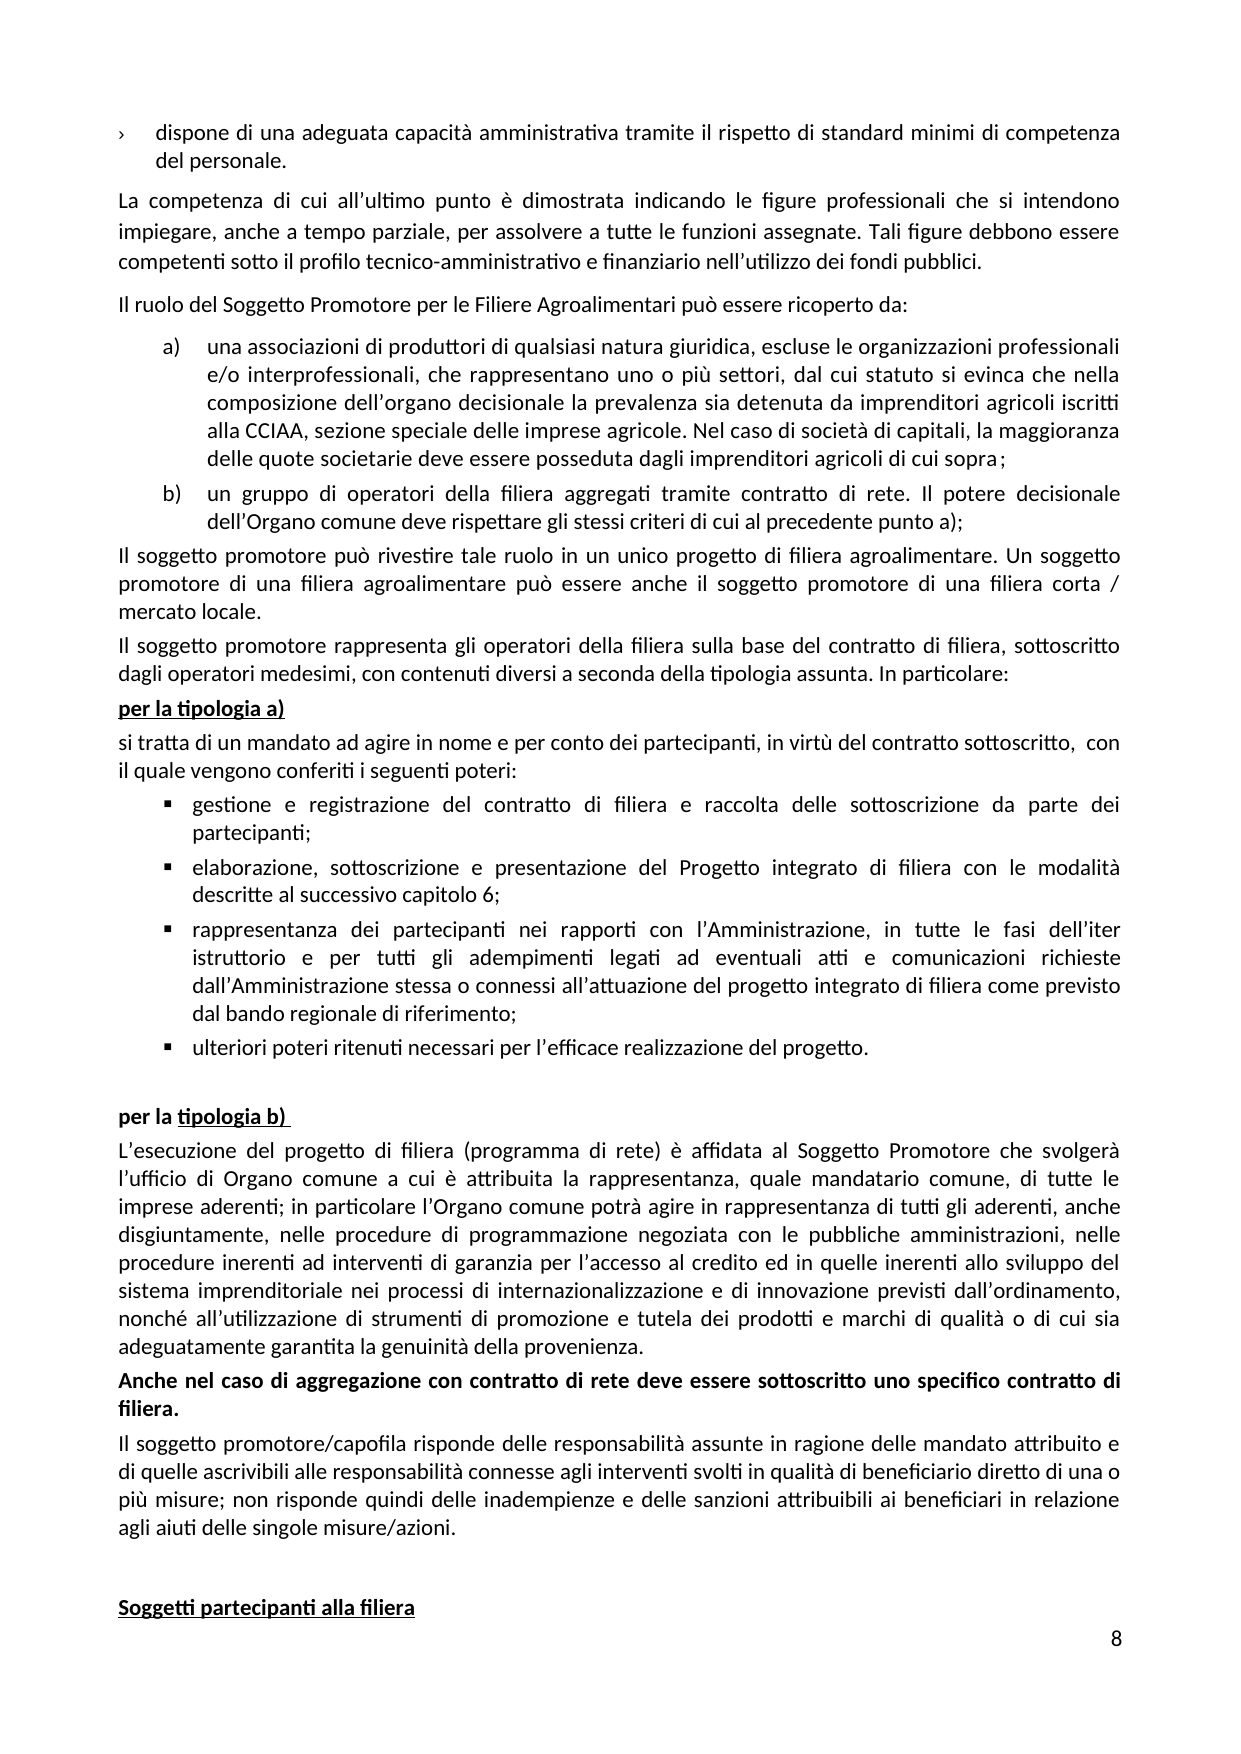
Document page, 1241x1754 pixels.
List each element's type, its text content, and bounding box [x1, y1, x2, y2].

list elaborazione, sottoscrizione e presentazione del Progetto integrato di filiera con le modalità descritte al successivo capitolo 6; [162, 853, 1122, 909]
list ulteriori poteri ritenuti necessari per l’efficace realizzazione del progetto. [162, 1033, 1122, 1061]
text Il soggetto promotore può rivestire tale ruolo in un unico progetto di filiera agroalimentare. Un soggetto promotore di una filiera agroalimentare può essere anche il soggetto promotore di una filiera corta / mercato locale. [118, 541, 1122, 625]
list gestione e registrazione del contratto di filiera e raccolta delle sottoscrizione da parte dei partecipanti; [162, 790, 1122, 846]
text Anche nel caso di aggregazione con contratto di rete deve essere sottoscritto uno specifico contratto di filiera. [118, 1366, 1122, 1422]
text L’esecuzione del progetto di filiera (programma di rete) è affidata al Soggetto Promotore che svolgerà l’ufficio di Organo comune a cui è attribuita la rappresentanza, quale mandatario comune, di tutte le imprese aderenti; in particolare l’Organo comune potrà agire in rappresentanza di tutti gli aderenti, anche disgiuntamente, nelle procedure di programmazione negoziata con le pubbliche amministrazioni, nelle procedure inerenti ad interventi di garanzia per l’accesso al credito ed in quelle inerenti allo sviluppo del sistema imprenditoriale nei processi di internazionalizzazione e di innovazione previsti dall’ordinamento, nonché all’utilizzazione di strumenti di promozione e tutela dei prodotti e marchi di qualità o di cui sia adeguatamente garantita la genuinità della provenienza. [118, 1136, 1122, 1360]
text si tratta di un mandato ad agire in nome e per conto dei partecipanti, in virtù del contratto sottoscritto, con il quale vengono conferiti i seguenti poteri: [118, 728, 1122, 784]
text La competenza di cui all’ultimo punto è dimostrata indicando le figure professionali che si intendono impiegare, anche a tempo parziale, per assolvere a tutte le funzioni assegnate. Tali figure debbono essere competenti sotto il profilo tecnico-amministrativo e finanziario nell’utilizzo dei fondi pubblici. [118, 187, 1122, 275]
text Il soggetto promotore rappresenta gli operatori della filiera sulla base del contratto di filiera, sottoscritto dagli operatori medesimi, con contenuti diversi a seconda della tipologia assunta. In particolare: [118, 631, 1122, 687]
text Il soggetto promotore/capofila risponde delle responsabilità assunte in ragione delle mandato attribuito e di quelle ascrivibili alle responsabilità connesse agli interventi svolti in qualità di beneficiario diretto di una o più misure; non risponde quindi delle inadempienze e delle sanzioni attribuibili ai beneficiari in relazione agli aiuti delle singole misure/azioni. [118, 1429, 1122, 1541]
text per la tipologia a) [118, 694, 1122, 722]
list un gruppo di operatori della filiera aggregati tramite contratto di rete. Il potere decisionale dell’Organo comune deve rispettare gli stessi criteri di cui al precedente punto a); [162, 479, 1122, 535]
text Il ruolo del Soggetto Promotore per le Filiere Agroalimentari può essere ricoperto da: [118, 290, 1122, 318]
list una associazioni di produttori di qualsiasi natura giuridica, escluse le organizzazioni professionali e/o interprofessionali, che rappresentano uno o più settori, dal cui statuto si evinca che nella composizione dell’organo decisionale la prevalenza sia detenuta da imprenditori agricoli iscritti alla CCIAA, sezione speciale delle imprese agricole. Nel caso di società di capitali, la maggioranza delle quote societarie deve essere posseduta dagli imprenditori agricoli di cui sopra; [162, 332, 1122, 473]
text Soggetti partecipanti alla filiera [118, 1593, 1122, 1621]
text per la tipologia b) [118, 1102, 1122, 1130]
list dispone di una adeguata capacità amministrativa tramite il rispetto di standard minimi di competenza del personale. [118, 118, 1122, 174]
list rappresentanza dei partecipanti nei rapporti con l’Amministrazione, in tutte le fasi dell’iter istruttorio e per tutti gli adempimenti legati ad eventuali atti e comunicazioni richieste dall’Amministrazione stessa o connessi all’attuazione del progetto integrato di filiera come previsto dal bando regionale di riferimento; [162, 915, 1122, 1027]
